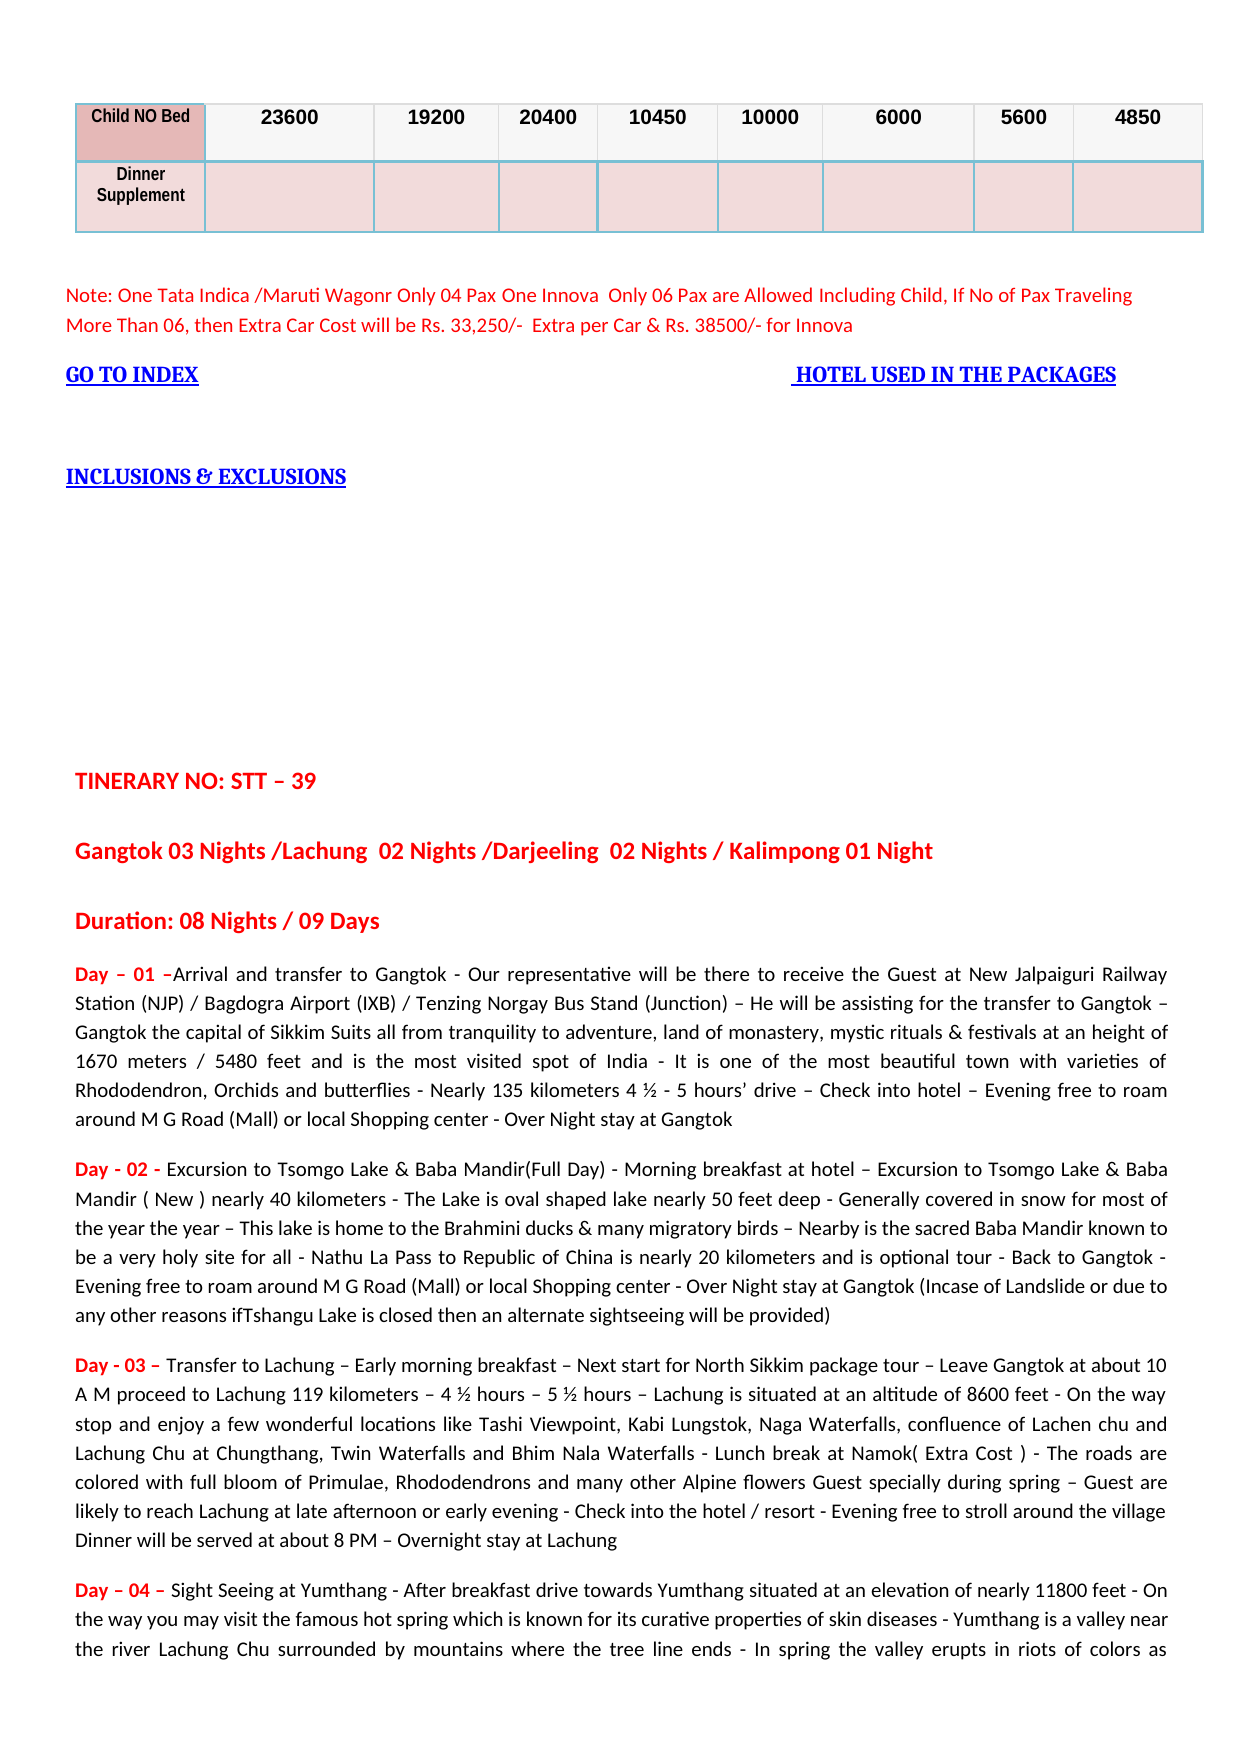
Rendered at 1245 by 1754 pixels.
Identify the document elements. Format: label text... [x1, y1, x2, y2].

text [75, 1577, 1170, 1661]
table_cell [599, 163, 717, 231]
text Day - 03 – Transfer to Lachung – Early morning breakfast – Next start for North Sikkim package tour – Leave Gangtok at about 10 A M proceed to Lachung 119 kilometers – 4 ½ hours – 5 ½ hours – Lachung is situated at an altitude of 8600 feet - On the way stop and enjoy a few wonderful locations like Tashi Viewpoint, Kabi Lungstok, Naga Waterfalls, confluence of Lachen chu and Lachung Chu at Chungthang, Twin Waterfalls and Bhim Nala Waterfalls - Lunch break at Namok( Extra Cost ) - The roads are colored with full bloom of Primulae, Rhododendrons and many other Alpine flowers Guest specially during spring – Guest are likely to reach Lachung at late afternoon or early evening - Check into the hotel / resort - Evening free to stroll around the village Dinner will be served at about 8 PM – Overnight stay at Lachung [75, 1352, 1170, 1553]
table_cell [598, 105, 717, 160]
text Gangtok 03 Nights /Lachung 02 Nights /Darjeeling 02 Nights / Kalimpong 01 Night [75, 835, 1170, 865]
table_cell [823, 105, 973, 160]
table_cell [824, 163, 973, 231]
text GO TO INDEX HOTEL USED IN THE PACKAGES [66, 362, 1132, 388]
text Duration: 08 Nights / 09 Days [75, 905, 1170, 935]
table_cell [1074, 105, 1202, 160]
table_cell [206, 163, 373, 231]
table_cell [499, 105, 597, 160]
text Day – 01 –Arrival and transfer to Gangtok - Our representative will be there to receive the Guest at New Jalpaiguri Railway Station (NJP) / Bagdogra Airport (IXB) / Tenzing Norgay Bus Stand (Junction) – He will be assisting for the transfer to Gangtok – Gangtok the capital of Sikkim Suits all from tranquility to adventure, land of monastery, mystic rituals & festivals at an height of 1670 meters / 5480 feet and is the most visited spot of India - It is one of the most beautiful town with varieties of Rhododendron, Orchids and butterflies - Nearly 135 kilometers 4 ½ - 5 hours’ drive – Check into hotel – Evening free to roam around M G Road (Mall) or local Shopping center - Over Night stay at Gangtok [75, 961, 1170, 1132]
text INCLUSIONS & EXCLUSIONS [66, 464, 1132, 490]
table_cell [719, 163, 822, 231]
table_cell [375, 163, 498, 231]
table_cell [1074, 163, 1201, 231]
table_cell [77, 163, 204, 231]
text Day - 02 - Excursion to Tsomgo Lake & Baba Mandir(Full Day) - Morning breakfast at hotel – Excursion to Tsomgo Lake & Baba Mandir ( New ) nearly 40 kilometers - The Lake is oval shaped lake nearly 50 feet deep - Generally covered in snow for most of the year the year – This lake is home to the Brahmini ducks & many migratory birds – Nearby is the sacred Baba Mandir known to be a very holy site for all - Nathu La Pass to Republic of China is nearly 20 kilometers and is optional tour - Back to Gangtok - Evening free to roam around M G Road (Mall) or local Shopping center - Over Night stay at Gangtok (Incase of Landslide or due to any other reasons ifTshangu Lake is closed then an alternate sightseeing will be provided) [75, 1157, 1170, 1328]
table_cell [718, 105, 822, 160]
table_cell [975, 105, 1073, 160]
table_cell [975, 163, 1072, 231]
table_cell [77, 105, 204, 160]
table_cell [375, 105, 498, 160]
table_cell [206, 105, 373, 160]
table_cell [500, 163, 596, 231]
text Note: One Tata Indica /Maruti Wagonr Only 04 Pax One Innova Only 06 Pax are Allowed Including Child, If No of Pax Traveling More Than 06, then Extra Car Cost will be Rs. 33,250/- Extra per Car & Rs. 38500/- for Innova [66, 283, 1132, 337]
text TINERARY NO: STT – 39 [75, 765, 1170, 795]
